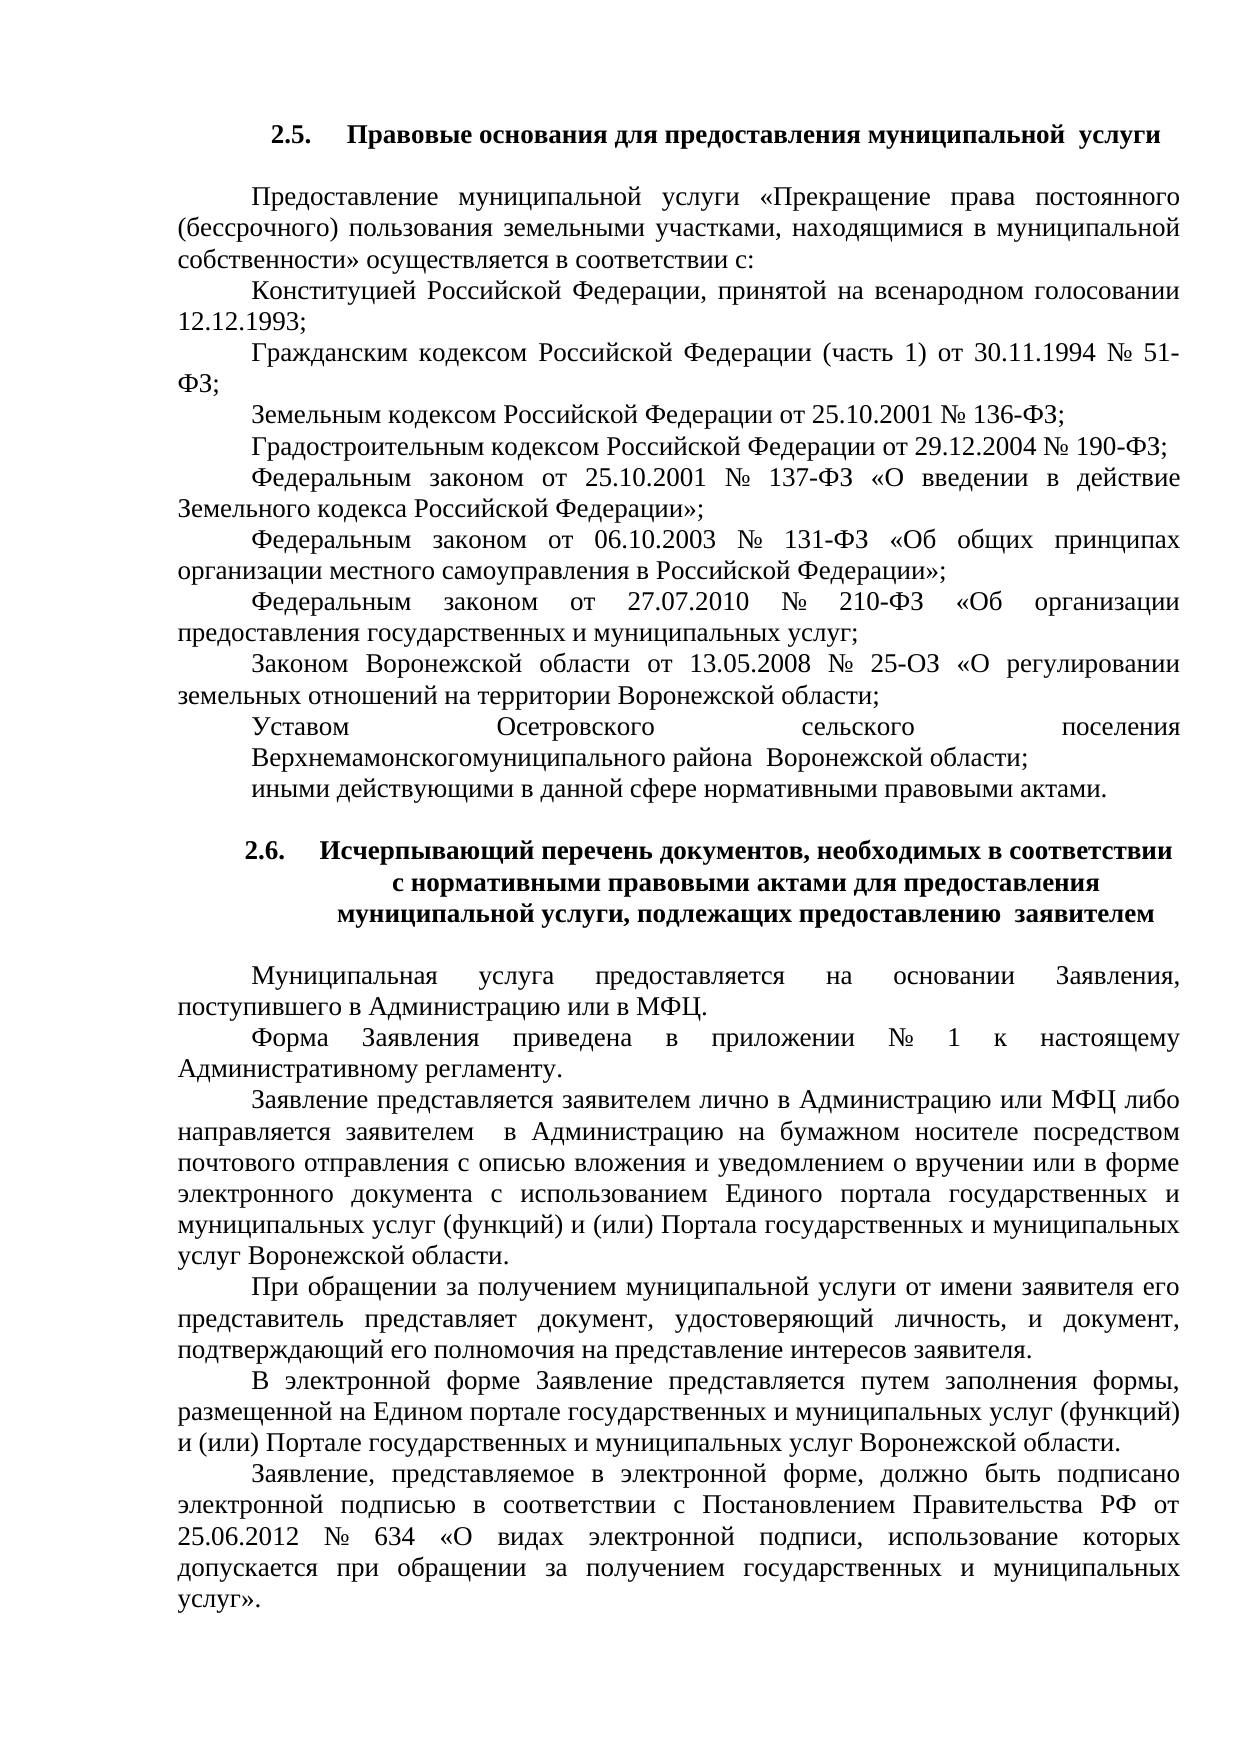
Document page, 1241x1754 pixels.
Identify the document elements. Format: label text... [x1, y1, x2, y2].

list Правовые основания для предоставления муниципальной услуги [177, 118, 1181, 149]
list Исчерпывающий перечень документов, необходимых в соответствии с нормативными правовыми актами для предоставления муниципальной услуги, подлежащих предоставлению заявителем [236, 834, 1181, 928]
text Муниципальная услуга предоставляется на основании Заявления, поступившего в Администрацию или в МФЦ. [177, 959, 1181, 1021]
text Градостроительным кодексом Российской Федерации от 29.12.2004 № 190-ФЗ; [177, 429, 1181, 461]
text В электронной форме Заявление представляется путем заполнения формы, размещенной на Едином портале государственных и муниципальных услуг (функций) и (или) Портале государственных и муниципальных услуг Воронежской области. [177, 1364, 1181, 1457]
text Федеральным законом от 27.07.2010 № 210-ФЗ «Об организации предоставления государственных и муниципальных услуг; [177, 585, 1181, 648]
text Предоставление муниципальной услуги «Прекращение права постоянного (бессрочного) пользования земельными участками, находящимися в муниципальной собственности» осуществляется в соответствии с: [177, 180, 1181, 274]
text иными действующими в данной сфере нормативными правовыми актами. [177, 772, 1181, 803]
text Федеральным законом от 06.10.2003 № 131-ФЗ «Об общих принципах организации местного самоуправления в Российской Федерации»; [177, 523, 1181, 585]
text Уставом Осетровского сельского поселения Верхнемамонскогомуниципального района Воронежской области; [251, 710, 1181, 772]
text Земельным кодексом Российской Федерации от 25.10.2001 № 136-ФЗ; [177, 398, 1181, 429]
text Федеральным законом от 25.10.2001 № 137-ФЗ «О введении в действие Земельного кодекса Российской Федерации»; [177, 461, 1181, 523]
text При обращении за получением муниципальной услуги от имени заявителя его представитель представляет документ, удостоверяющий личность, и документ, подтверждающий его полномочия на представление интересов заявителя. [177, 1271, 1181, 1364]
text Конституцией Российской Федерации, принятой на всенародном голосовании 12.12.1993; [177, 274, 1181, 336]
text Форма Заявления приведена в приложении № 1 к настоящему Административному регламенту. [177, 1021, 1181, 1084]
text Законом Воронежской области от 13.05.2008 № 25-ОЗ «О регулировании земельных отношений на территории Воронежской области; [177, 648, 1181, 710]
text Заявление, представляемое в электронной форме, должно быть подписано электронной подписью в соответствии с Постановлением Правительства РФ от 25.06.2012 № 634 «О видах электронной подписи, использование которых допускается при обращении за получением государственных и муниципальных услуг». [177, 1457, 1181, 1613]
text Заявление представляется заявителем лично в Администрацию или МФЦ либо направляется заявителем в Администрацию на бумажном носителе посредством почтового отправления с описью вложения и уведомлением о вручении или в форме электронного документа с использованием Единого портала государственных и муниципальных услуг (функций) и (или) Портала государственных и муниципальных услуг Воронежской области. [177, 1084, 1181, 1271]
text Гражданским кодексом Российской Федерации (часть 1) от 30.11.1994 № 51-ФЗ; [177, 336, 1181, 398]
